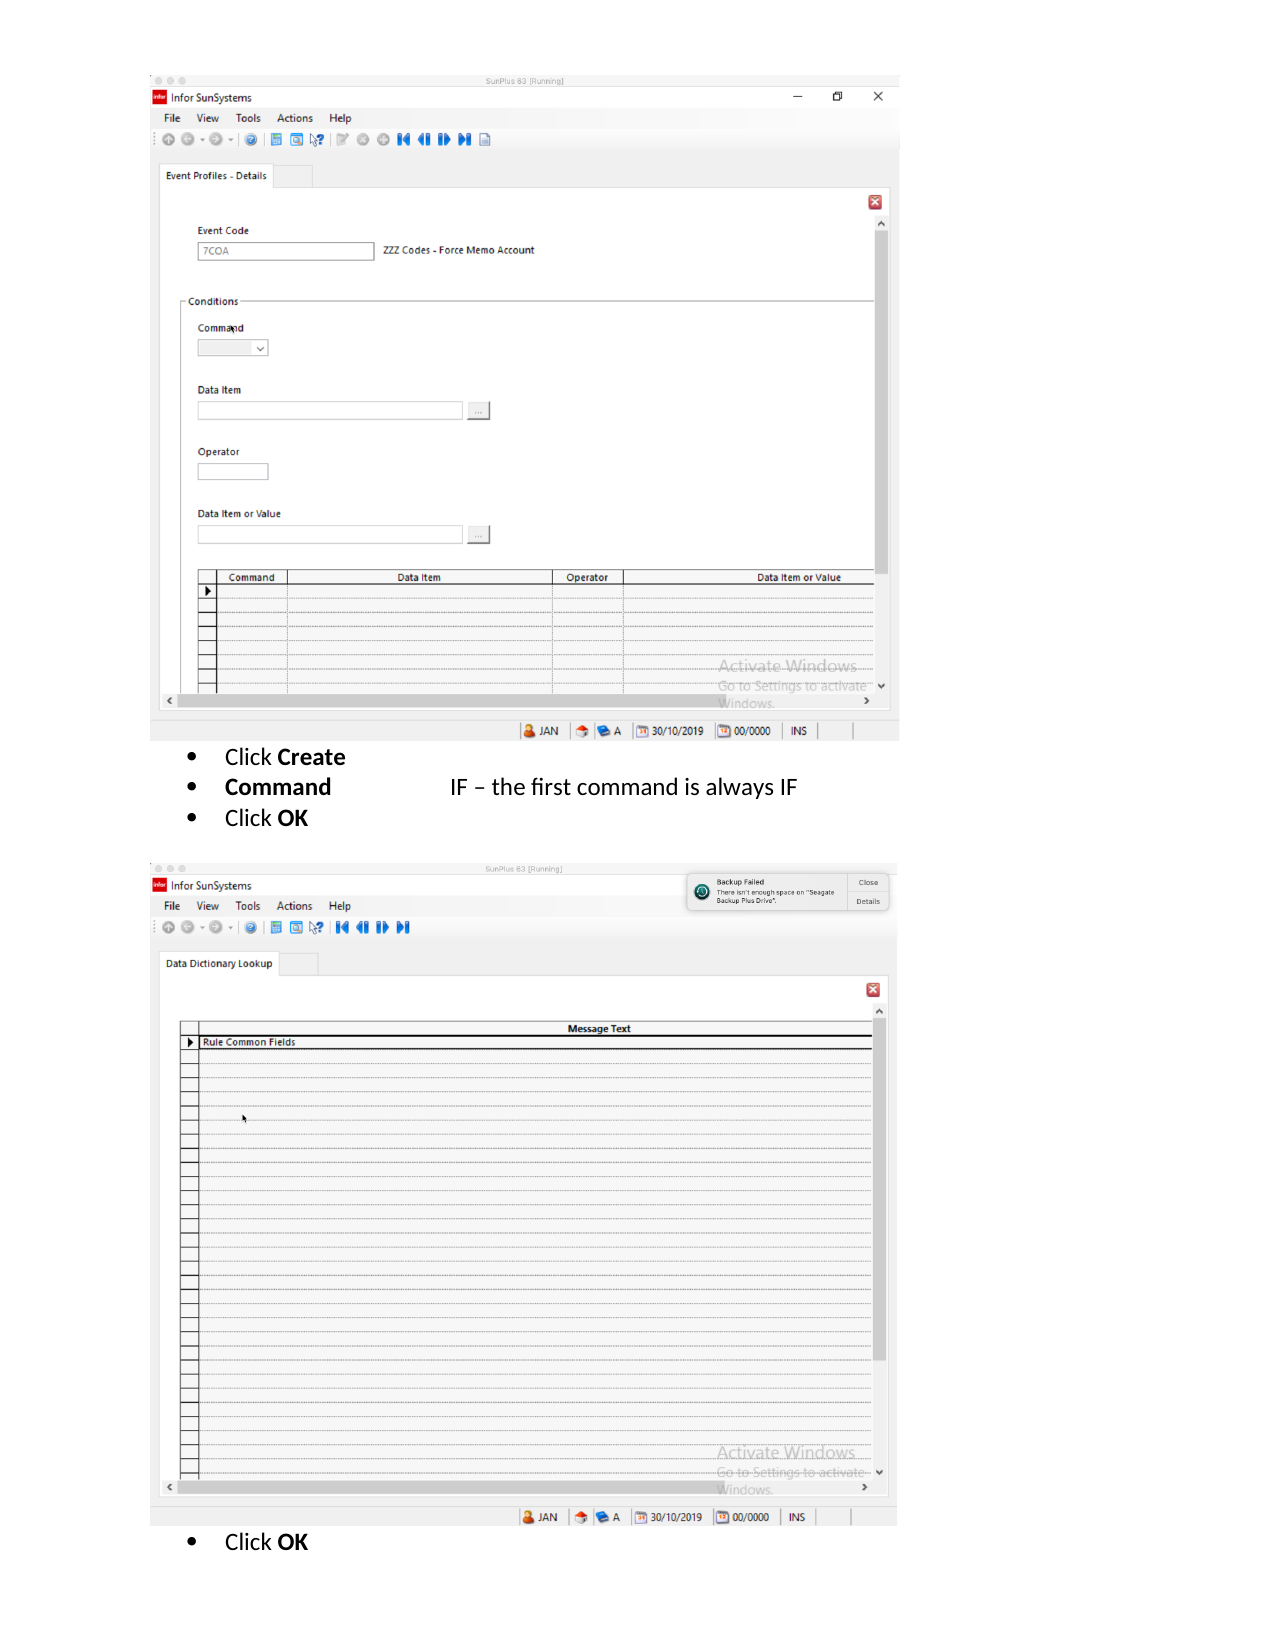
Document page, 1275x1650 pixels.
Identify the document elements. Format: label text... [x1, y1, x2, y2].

list Click Create [187, 741, 1200, 771]
picture [150, 863, 898, 1526]
picture [150, 75, 900, 741]
list Click OK [187, 802, 1200, 832]
list Click OK [187, 1526, 1200, 1556]
list Command IF – the first command is always IF [187, 771, 1200, 802]
